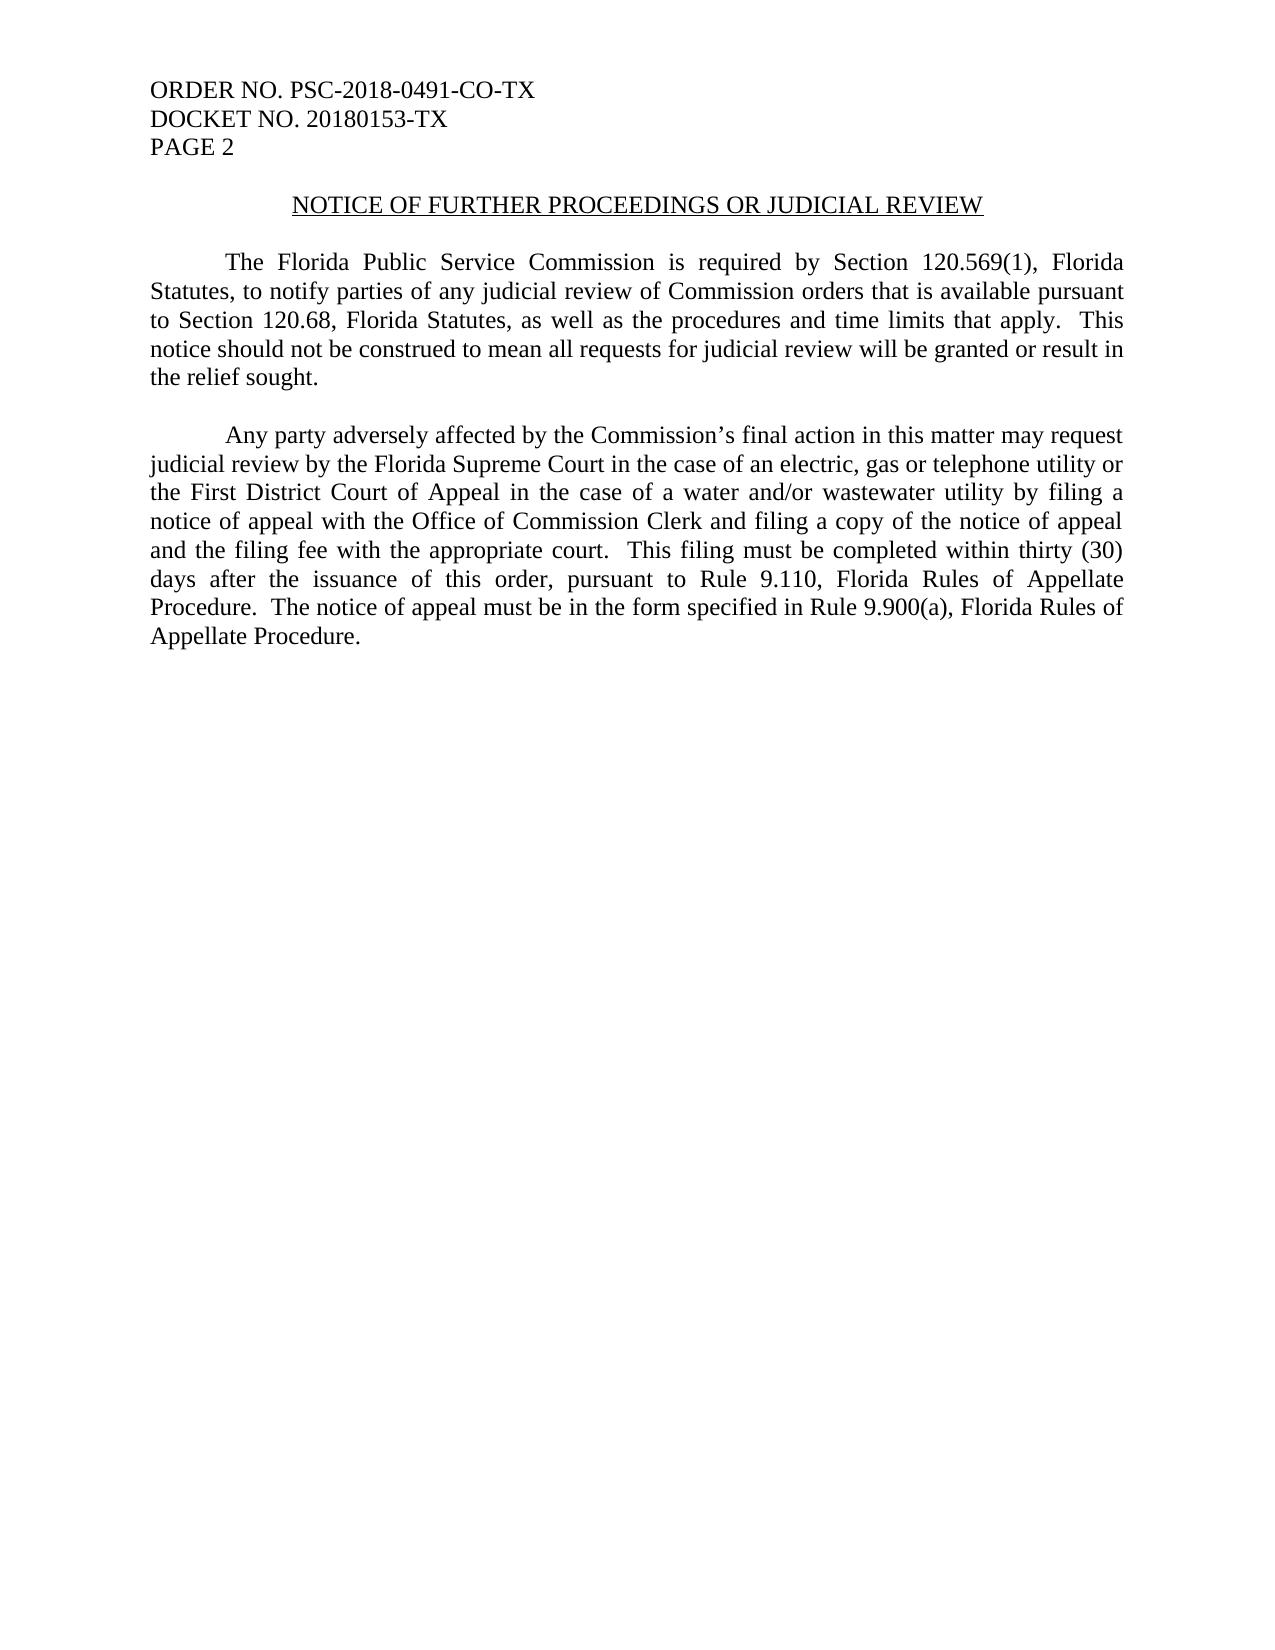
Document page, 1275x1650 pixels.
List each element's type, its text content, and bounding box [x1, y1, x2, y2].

text NOTICE OF FURTHER PROCEEDINGS OR JUDICIAL REVIEW [150, 190, 1125, 219]
text The Florida Public Service Commission is required by Section 120.569(1), Florida Statutes, to notify parties of any judicial review of Commission orders that is available pursuant to Section 120.68, Florida Statutes, as well as the procedures and time limits that apply. This notice should not be construed to mean all requests for judicial review will be granted or result in the relief sought. [150, 247, 1125, 391]
text Any party adversely affected by the Commission’s final action in this matter may request judicial review by the Florida Supreme Court in the case of an electric, gas or telephone utility or the First District Court of Appeal in the case of a water and/or wastewater utility by filing a notice of appeal with the Office of Commission Clerk and filing a copy of the notice of appeal and the filing fee with the appropriate court. This filing must be completed within thirty (30) days after the issuance of this order, pursuant to Rule 9.110, Florida Rules of Appellate Procedure. The notice of appeal must be in the form specified in Rule 9.900(a), Florida Rules of Appellate Procedure. [150, 420, 1125, 650]
